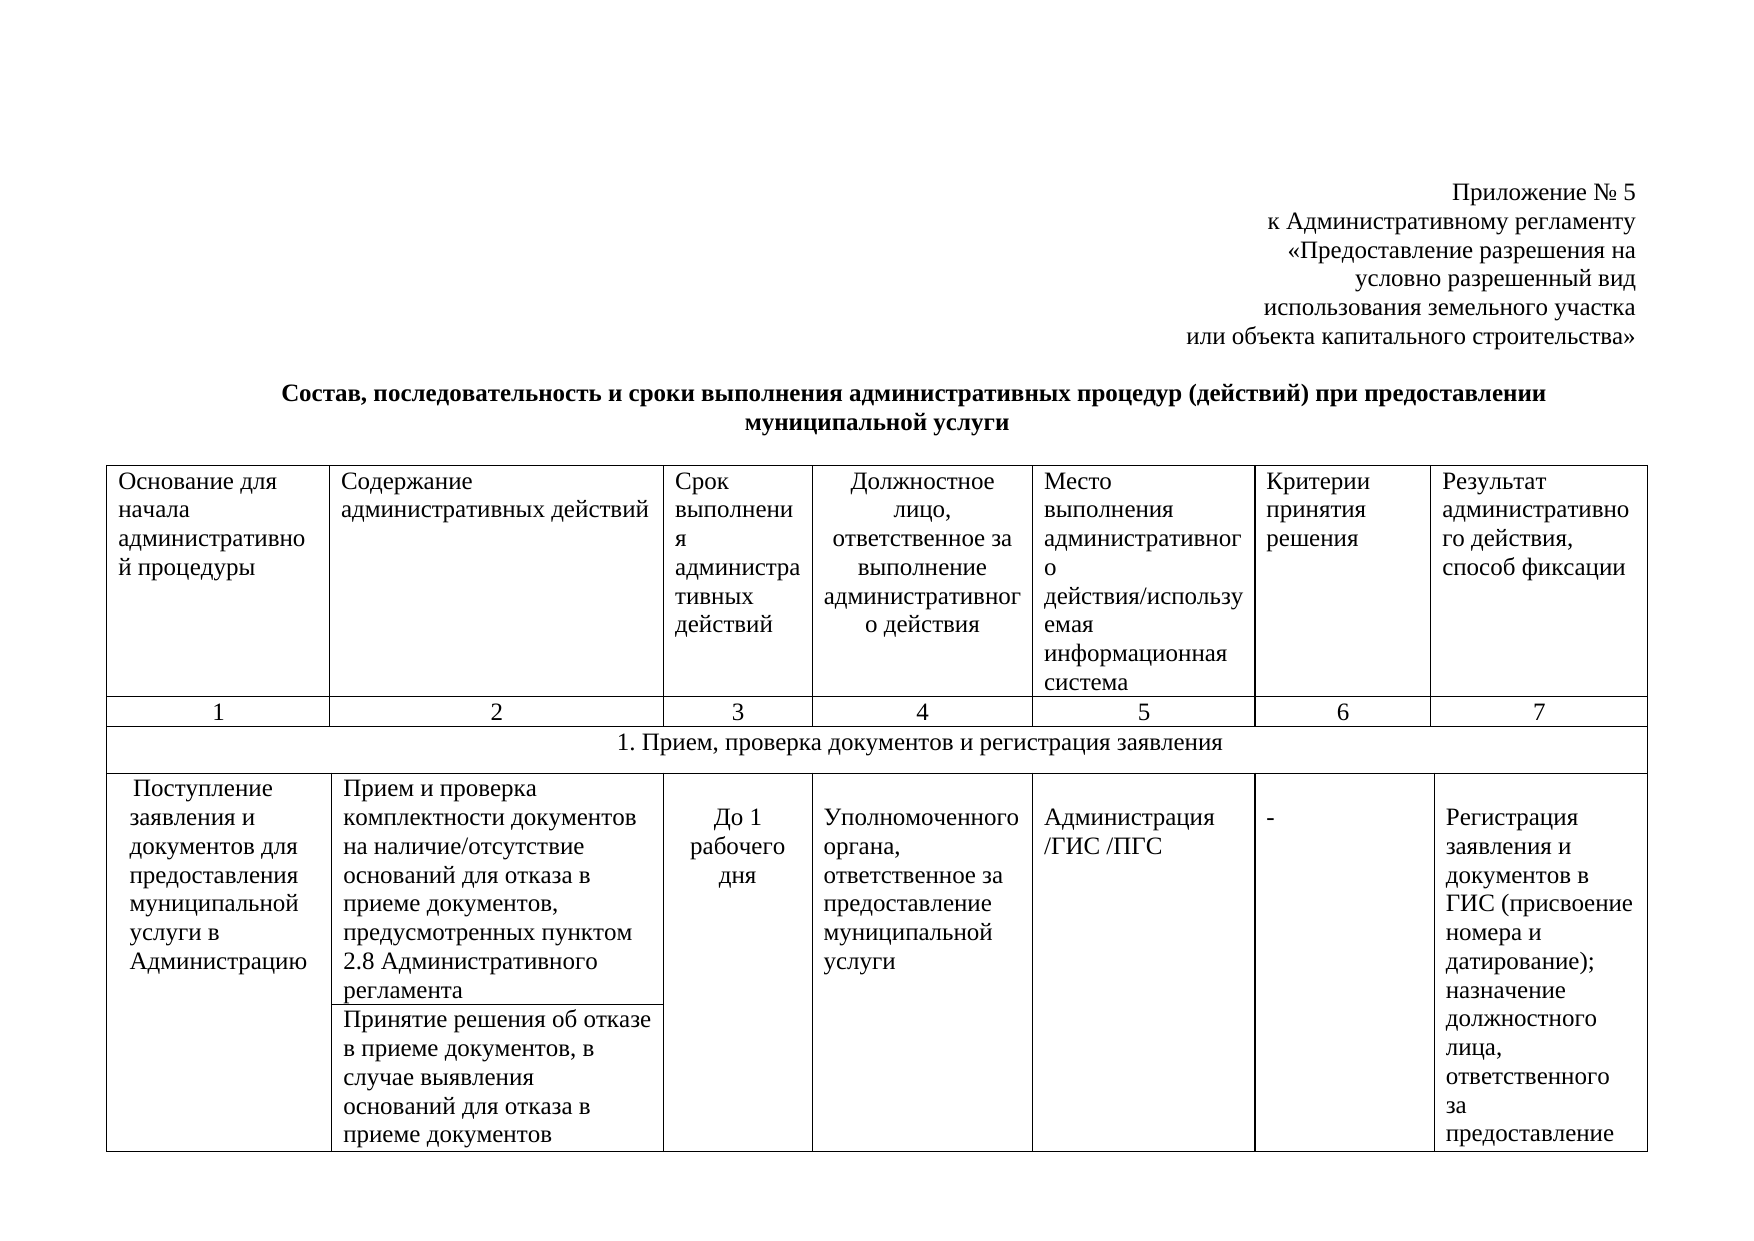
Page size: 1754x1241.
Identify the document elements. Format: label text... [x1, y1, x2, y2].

table_cell 4 [813, 697, 1032, 726]
text Состав, последовательность и сроки выполнения административных процедур (действий) при предоставлении муниципальной услуги [118, 378, 1636, 436]
table_cell Поступление заявления и документов для предоставления муниципальной услуги в Администрацию [107, 774, 331, 1151]
table_cell 3 [664, 697, 812, 726]
table_header Основание для начала административной процедуры [107, 466, 329, 696]
table_cell Администрация /ГИС /ПГС [1033, 774, 1254, 1151]
table_cell До 1 рабочего дня [664, 774, 812, 1151]
table_cell 7 [1431, 697, 1647, 726]
table_header Критерии принятия решения [1256, 466, 1430, 696]
table_header Содержание административных действий [330, 466, 663, 696]
table_cell Регистрация заявления и документов в ГИС (присвоение номера и датирование); назначение должностного лица, ответственного за предоставление муниципальной услуги, и передача ему документов [1435, 774, 1647, 1151]
table_cell 1. Прием, проверка документов и регистрация заявления [107, 727, 1647, 772]
table_cell 5 [1033, 697, 1254, 726]
text «Предоставление разрешения на [118, 235, 1636, 263]
text Приложение № 5 [118, 177, 1636, 206]
table_header Срок выполнения административных действий [664, 466, 812, 696]
table_header Место выполнения административного действия/используемая информационная система [1033, 466, 1254, 696]
table_cell - [1256, 774, 1434, 1151]
table_cell 2 [330, 697, 663, 726]
table_cell 1 [107, 697, 329, 726]
table_header Должностное лицо, ответственное за выполнение административного действия [813, 466, 1032, 696]
table_cell Прием и проверка комплектности документов на наличие/отсутствие оснований для отказа в приеме документов, предусмотренных пунктом 2.8 Административного регламента [332, 774, 663, 1003]
text или объекта капитального строительства» [118, 321, 1636, 350]
table_cell Уполномоченного органа, ответственное за предоставление муниципальной услуги Должностное лицо Уполномоченного органа, ответственное за регистрацию корреспонденции [813, 774, 1032, 1151]
table_cell 6 [1256, 697, 1430, 726]
table_header Результат административного действия, способ фиксации [1431, 466, 1647, 696]
text условно разрешенный вид [118, 263, 1636, 292]
text использования земельного участка [118, 292, 1636, 321]
table_cell Принятие решения об отказе в приеме документов, в случае выявления оснований для отказа в приеме документов [332, 1005, 663, 1151]
text к Административному регламенту [118, 206, 1636, 235]
